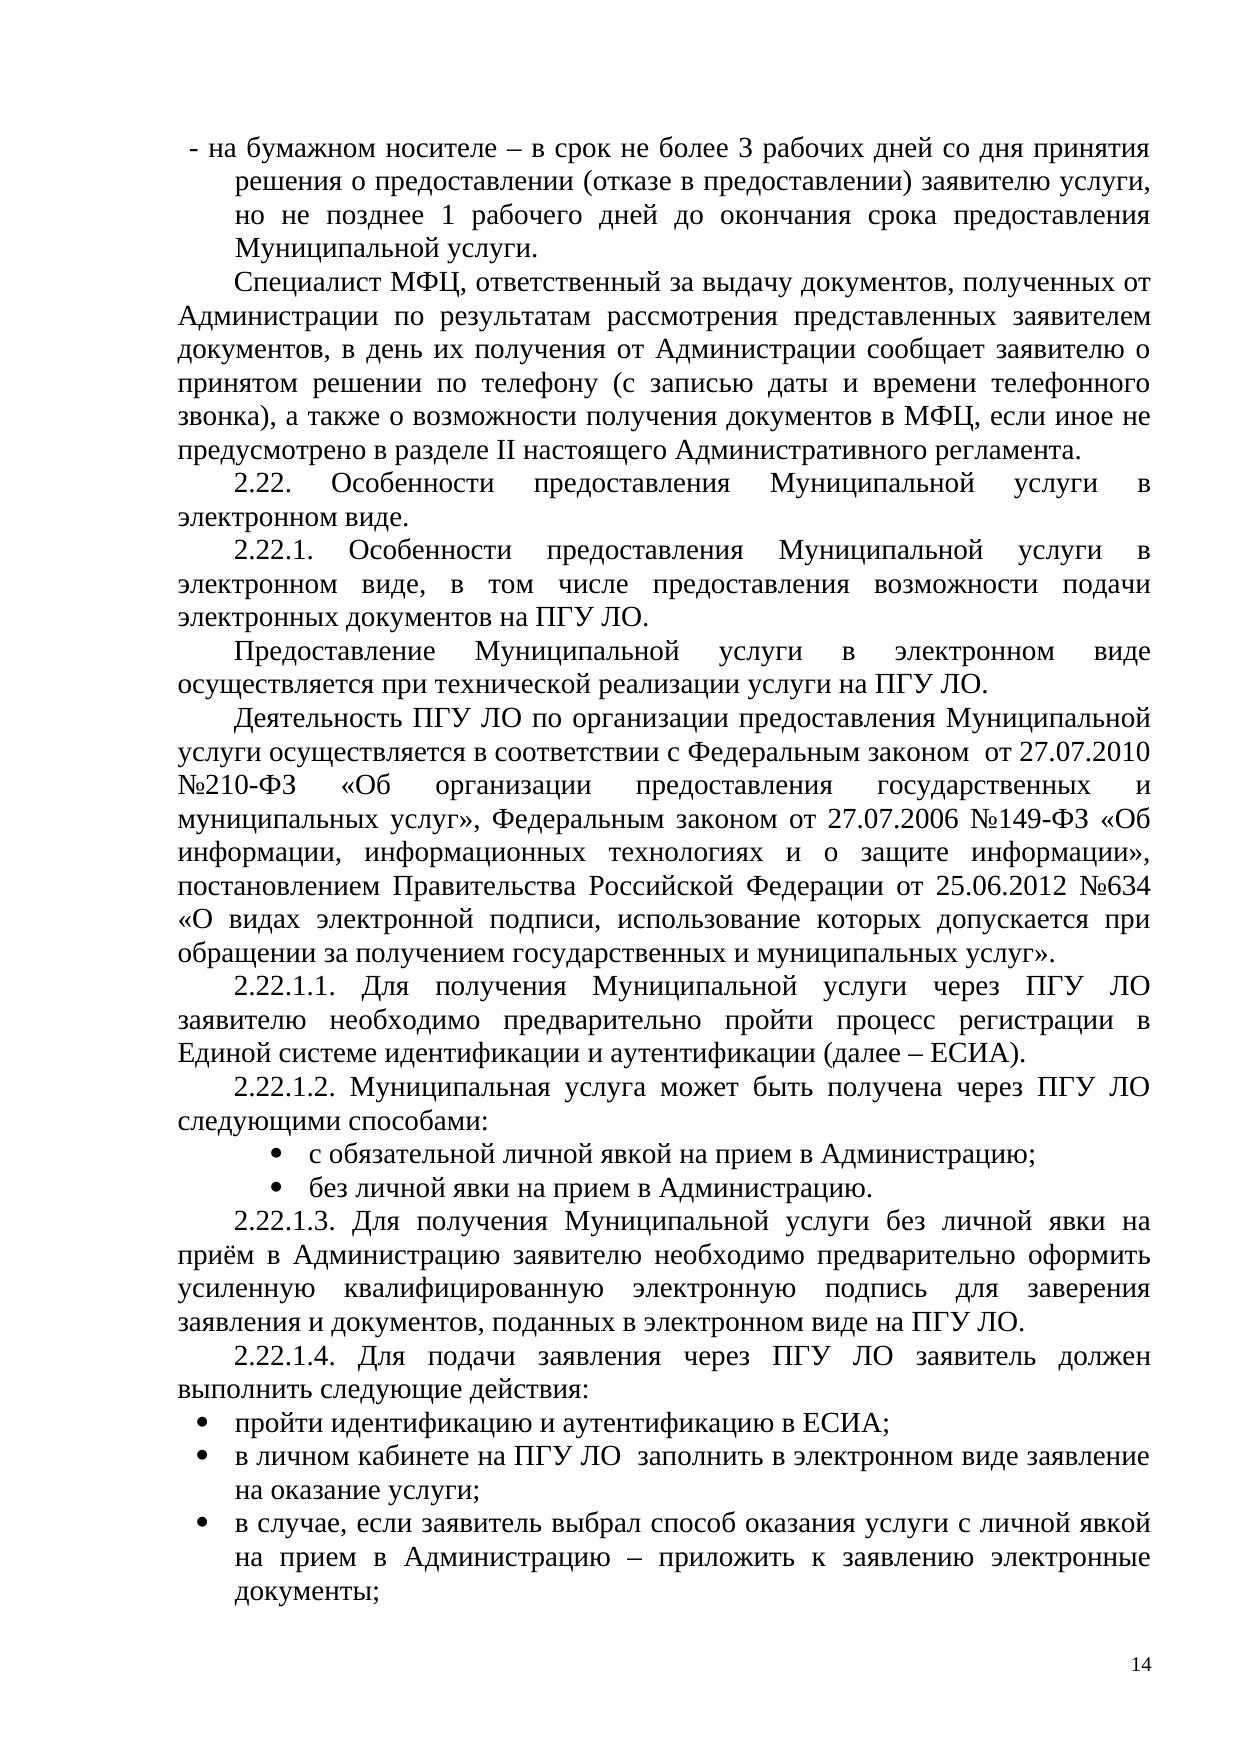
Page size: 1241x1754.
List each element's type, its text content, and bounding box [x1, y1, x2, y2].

text 2.22.1. Особенности предоставления Муниципальной услуги в электронном виде, в том числе предоставления возможности подачи электронных документов на ПГУ ЛО. [177, 532, 1152, 633]
text Предоставление Муниципальной услуги в электронном виде осуществляется при технической реализации услуги на ПГУ ЛО. [177, 633, 1152, 700]
text 2.22.1.4. Для подачи заявления через ПГУ ЛО заявитель должен выполнить следующие действия: [177, 1338, 1152, 1405]
text Специалист МФЦ, ответственный за выдачу документов, полученных от Администрации по результатам рассмотрения представленных заявителем документов, в день их получения от Администрации сообщает заявителю о принятом решении по телефону (с записью даты и времени телефонного звонка), а также о возможности получения документов в МФЦ, если иное не предусмотрено в разделе II настоящего Административного регламента. [177, 264, 1152, 465]
list в случае, если заявитель выбрал способ оказания услуги с личной явкой на прием в Администрацию – приложить к заявлению электронные документы; [197, 1506, 1152, 1606]
text Деятельность ПГУ ЛО по организации предоставления Муниципальной услуги осуществляется в соответствии с Федеральным законом от 27.07.2010 №210-ФЗ «Об организации предоставления государственных и муниципальных услуг», Федеральным законом от 27.07.2006 №149-ФЗ «Об информации, информационных технологиях и о защите информации», постановлением Правительства Российской Федерации от 25.06.2012 №634 «О видах электронной подписи, использование которых допускается при обращении за получением государственных и муниципальных услуг». [177, 700, 1152, 968]
list в личном кабинете на ПГУ ЛО заполнить в электронном виде заявление на оказание услуги; [197, 1438, 1152, 1506]
text 2.22. Особенности предоставления Муниципальной услуги в электронном виде. [177, 465, 1152, 532]
list без личной явки на прием в Администрацию. [271, 1170, 1152, 1203]
list с обязательной личной явкой на прием в Администрацию; [271, 1136, 1152, 1170]
text 2.22.1.3. Для получения Муниципальной услуги без личной явки на приём в Администрацию заявителю необходимо предварительно оформить усиленную квалифицированную электронную подпись для заверения заявления и документов, поданных в электронном виде на ПГУ ЛО. [177, 1203, 1152, 1338]
text 2.22.1.1. Для получения Муниципальной услуги через ПГУ ЛО заявителю необходимо предварительно пройти процесс регистрации в Единой системе идентификации и аутентификации (далее – ЕСИА). [177, 968, 1152, 1069]
text 2.22.1.2. Муниципальная услуга может быть получена через ПГУ ЛО следующими способами: [177, 1069, 1152, 1136]
list пройти идентификацию и аутентификацию в ЕСИА; [197, 1405, 1152, 1438]
text - на бумажном носителе – в срок не более 3 рабочих дней со дня принятия решения о предоставлении (отказе в предоставлении) заявителю услуги, но не позднее 1 рабочего дней до окончания срока предоставления Муниципальной услуги. [189, 130, 1152, 264]
